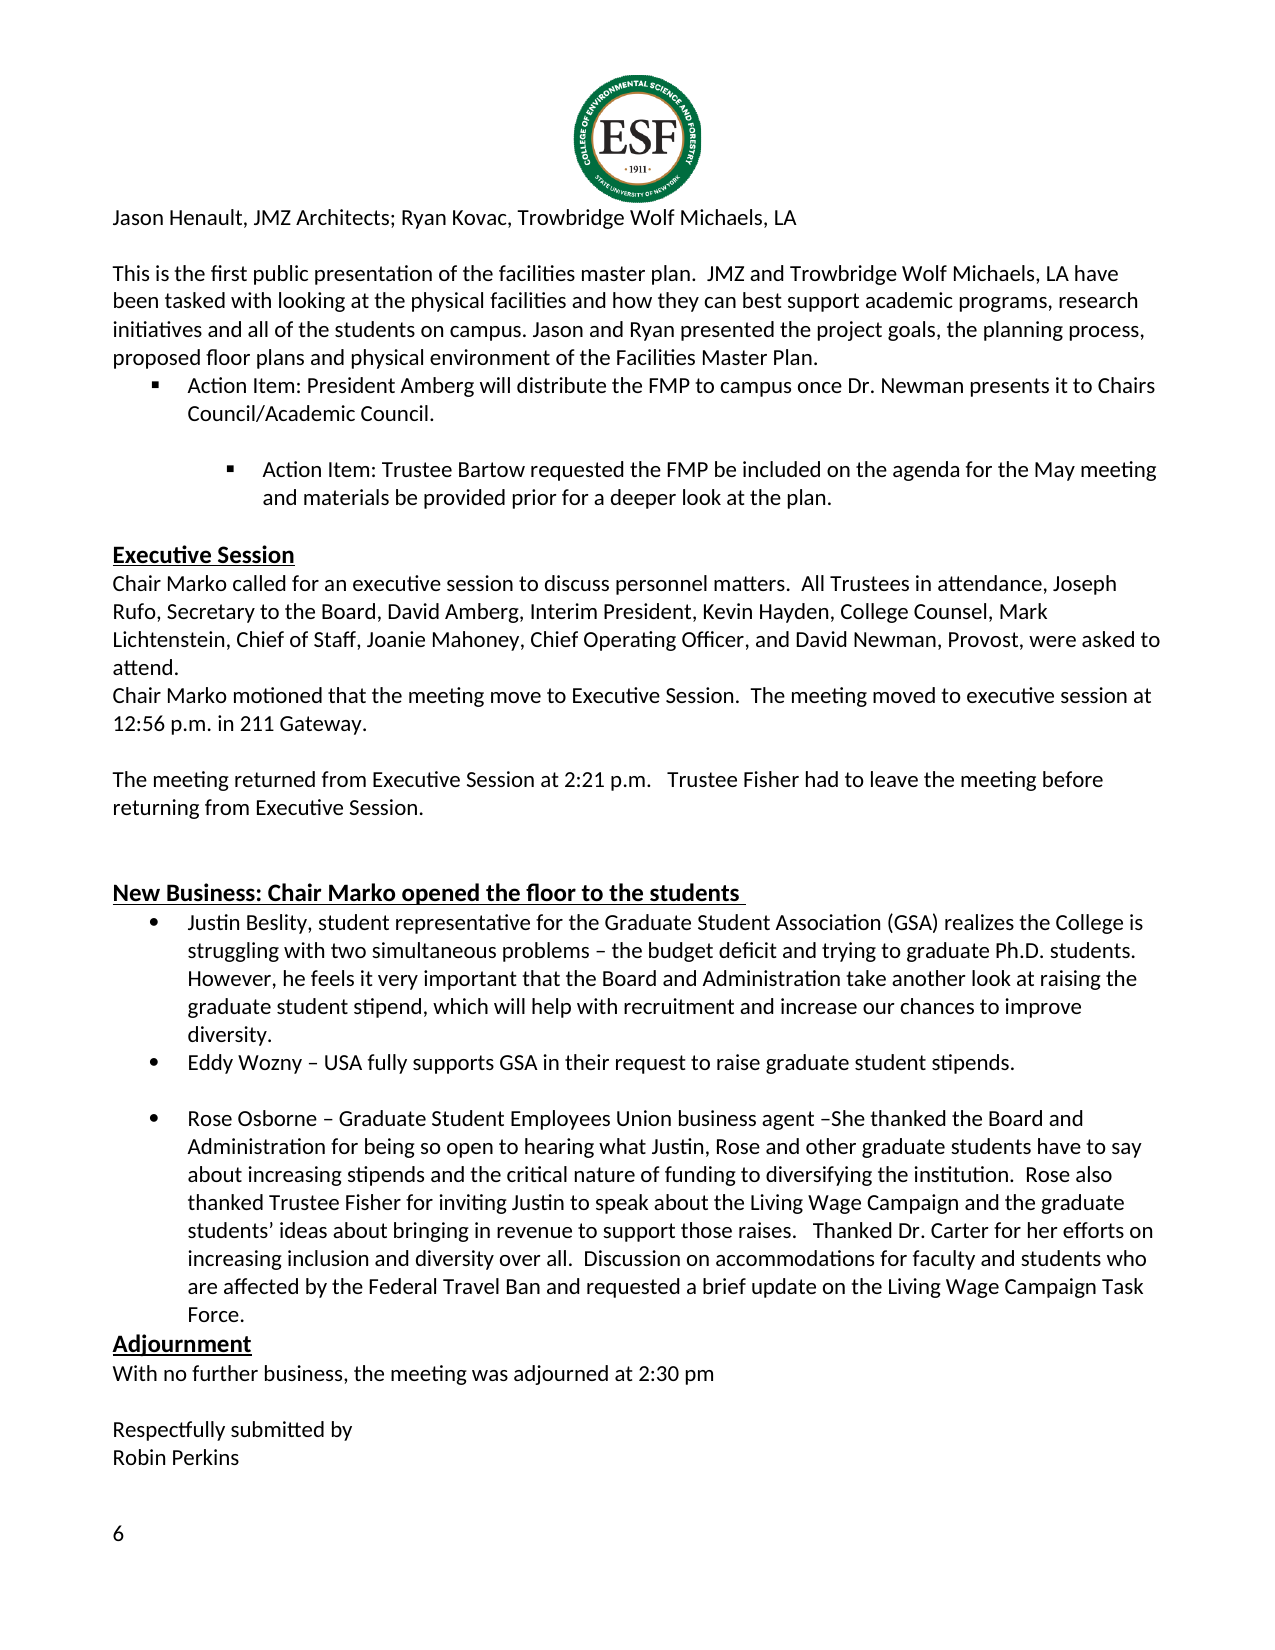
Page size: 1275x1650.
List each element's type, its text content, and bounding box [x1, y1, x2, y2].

list Action Item: President Amberg will distribute the FMP to campus once Dr. Newman presents it to Chairs Council/Academic Council. [150, 371, 1162, 427]
text With no further business, the meeting was adjourned at 2:30 pm [112, 1359, 1162, 1387]
list Justin Beslity, student representative for the Graduate Student Association (GSA) realizes the College is struggling with two simultaneous problems – the budget deficit and trying to graduate Ph.D. students. However, he feels it very important that the Board and Administration take another look at raising the graduate student stipend, which will help with recruitment and increase our chances to improve diversity. [150, 908, 1162, 1048]
subtitle Executive Session [112, 539, 1162, 569]
text Chair Marko motioned that the meeting move to Executive Session. The meeting moved to executive session at 12:56 p.m. in 211 Gateway. [112, 681, 1162, 737]
list Action Item: Trustee Bartow requested the FMP be included on the agenda for the May meeting and materials be provided prior for a deeper look at the plan. [225, 455, 1162, 511]
text Robin Perkins [112, 1443, 1162, 1471]
list Eddy Wozny – USA fully supports GSA in their request to raise graduate student stipends. [150, 1048, 1162, 1076]
text The meeting returned from Executive Session at 2:21 p.m. Trustee Fisher had to leave the meeting before returning from Executive Session. [112, 766, 1162, 822]
text Respectfully submitted by [112, 1415, 1162, 1443]
text Jason Henault, JMZ Architects; Ryan Kovac, Trowbridge Wolf Michaels, LA [112, 203, 1162, 231]
text This is the first public presentation of the facilities master plan. JMZ and Trowbridge Wolf Michaels, LA have been tasked with looking at the physical facilities and how they can best support academic programs, research initiatives and all of the students on campus. Jason and Ryan presented the project goals, the planning process, proposed floor plans and physical environment of the Facilities Master Plan. [112, 259, 1162, 371]
picture [573, 75, 702, 203]
subtitle New Business: Chair Marko opened the floor to the students [112, 878, 1162, 908]
text Chair Marko called for an executive session to discuss personnel matters. All Trustees in attendance, Joseph Rufo, Secretary to the Board, David Amberg, Interim President, Kevin Hayden, College Counsel, Mark Lichtenstein, Chief of Staff, Joanie Mahoney, Chief Operating Officer, and David Newman, Provost, were asked to attend. [112, 569, 1162, 681]
subtitle Adjournment [112, 1328, 1162, 1359]
list Rose Osborne – Graduate Student Employees Union business agent –She thanked the Board and Administration for being so open to hearing what Justin, Rose and other graduate students have to say about increasing stipends and the critical nature of funding to diversifying the institution. Rose also thanked Trustee Fisher for inviting Justin to speak about the Living Wage Campaign and the graduate students’ ideas about bringing in revenue to support those raises. Thanked Dr. Carter for her efforts on increasing inclusion and diversity over all. Discussion on accommodations for faculty and students who are affected by the Federal Travel Ban and requested a brief update on the Living Wage Campaign Task Force. [150, 1104, 1162, 1328]
